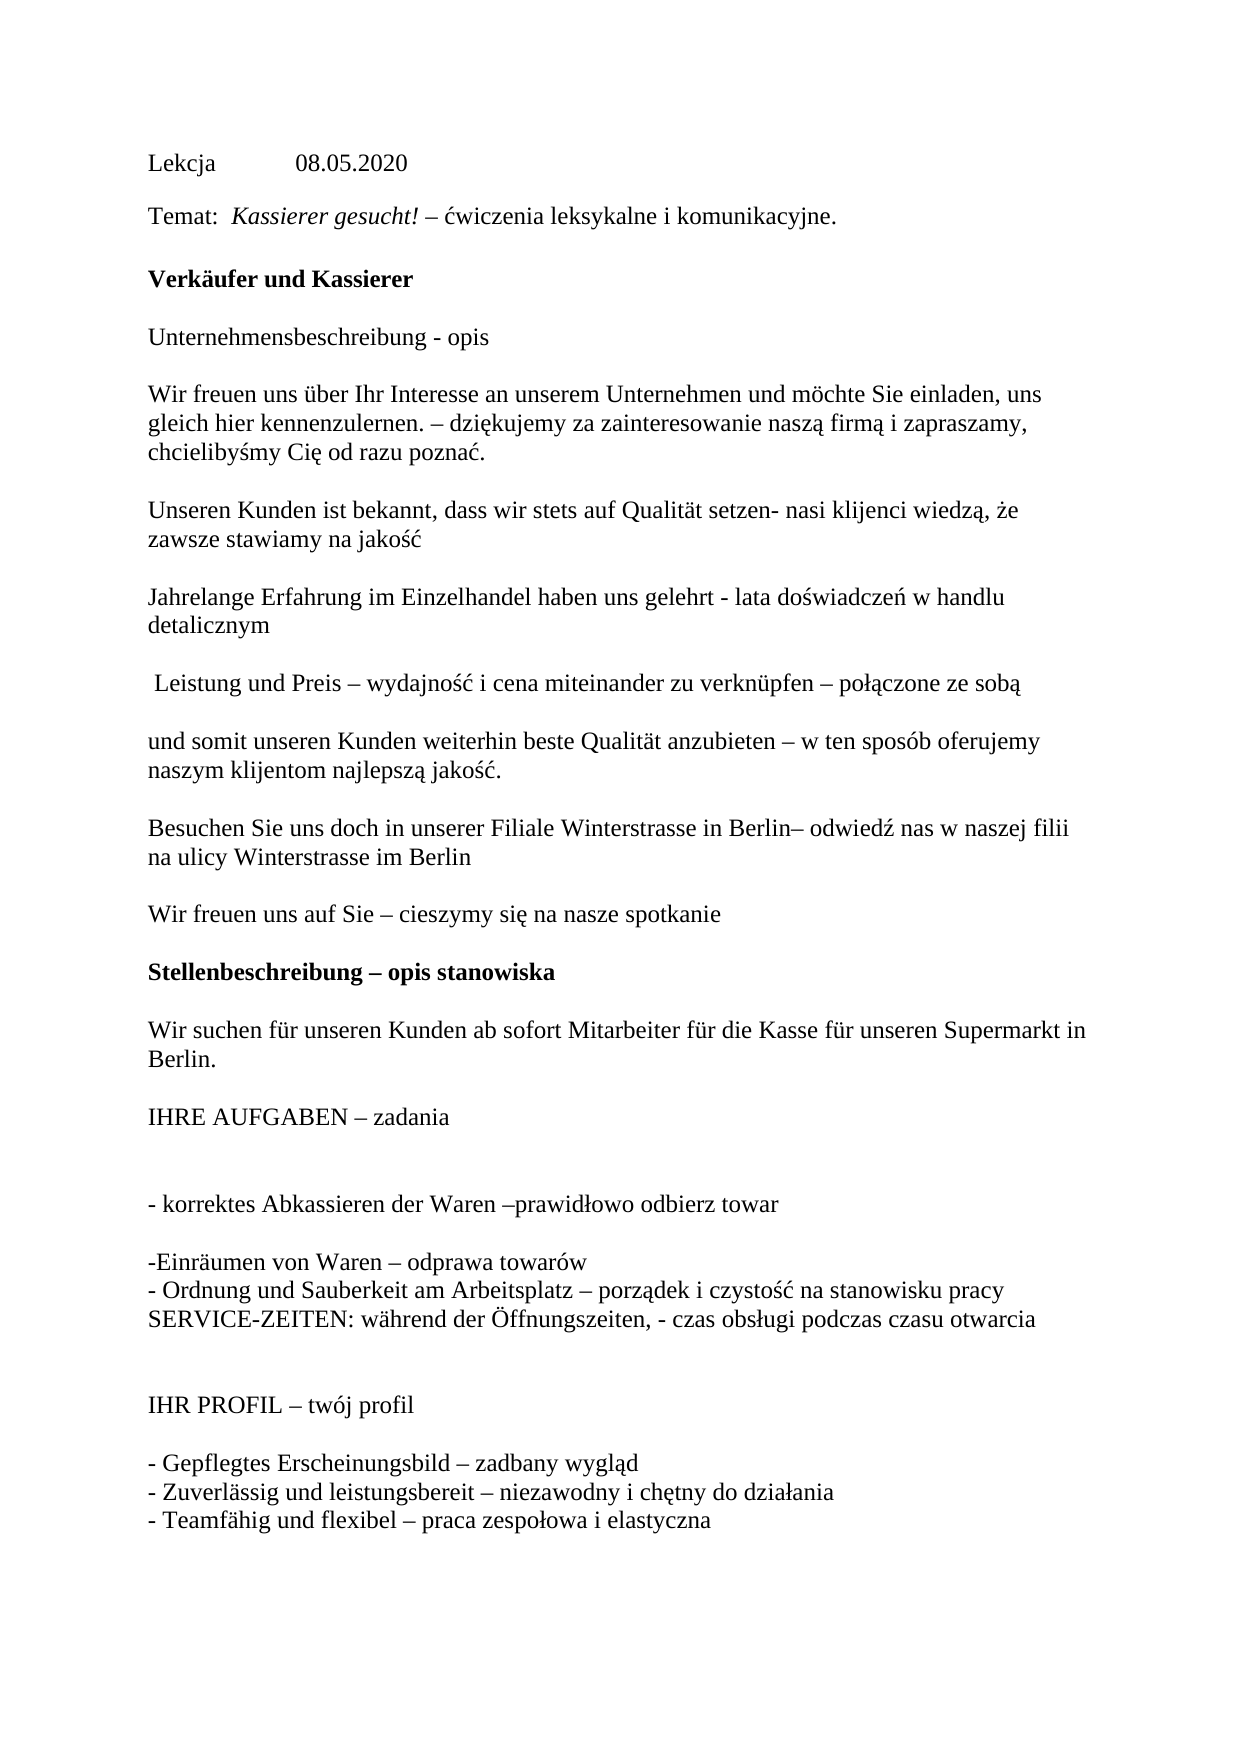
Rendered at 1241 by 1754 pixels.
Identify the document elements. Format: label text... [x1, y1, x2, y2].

text und somit unseren Kunden weiterhin beste Qualität anzubieten – w ten sposób oferujemy naszym klijentom najlepszą jakość. [148, 726, 1093, 784]
text Wir freuen uns über Ihr Interesse an unserem Unternehmen und möchte Sie einladen, uns gleich hier kennenzulernen. – dziękujemy za zainteresowanie naszą firmą i zapraszamy, chcielibyśmy Cię od razu poznać. [148, 379, 1093, 466]
text Lekcja 08.05.2020 [148, 148, 1093, 176]
text Verkäufer und Kassierer [148, 264, 1093, 292]
text IHRE AUFGABEN – zadania [148, 1102, 1093, 1131]
text Jahrelange Erfahrung im Einzelhandel haben uns gelehrt - lata doświadczeń w handlu detalicznym [148, 582, 1093, 639]
text Besuchen Sie uns doch in unserer Filiale Winterstrasse in Berlin– odwiedź nas w naszej filii na ulicy Winterstrasse im Berlin [148, 813, 1093, 870]
text Unternehmensbeschreibung - opis [148, 322, 1093, 350]
text Wir suchen für unseren Kunden ab sofort Mitarbeiter für die Kasse für unseren Supermarkt in Berlin. [148, 1015, 1093, 1073]
text Stellenbeschreibung – opis stanowiska [148, 957, 1093, 986]
text - Gepflegtes Erscheinungsbild – zadbany wygląd - Zuverlässig und leistungsbereit – niezawodny i chętny do działania - Teamfähig und flexibel – praca zespołowa i elastyczna [148, 1448, 1093, 1534]
text Unseren Kunden ist bekannt, dass wir stets auf Qualität setzen- nasi klijenci wiedzą, że zawsze stawiamy na jakość [148, 495, 1093, 552]
text - korrektes Abkassieren der Waren –prawidłowo odbierz towar [148, 1160, 1093, 1217]
text -Einräumen von Waren – odprawa towarów - Ordnung und Sauberkeit am Arbeitsplatz – porządek i czystość na stanowisku pracy SERVICE-ZEITEN: während der Öffnungszeiten, - czas obsługi podczas czasu otwarcia [148, 1247, 1093, 1361]
text Wir freuen uns auf Sie – cieszymy się na nasze spotkanie [148, 899, 1093, 928]
text IHR PROFIL – twój profil [148, 1390, 1093, 1419]
text Temat: Kassierer gesucht! – ćwiczenia leksykalne i komunikacyjne. [148, 201, 1093, 230]
text Leistung und Preis – wydajność i cena miteinander zu verknüpfen – połączone ze sobą [148, 668, 1093, 697]
